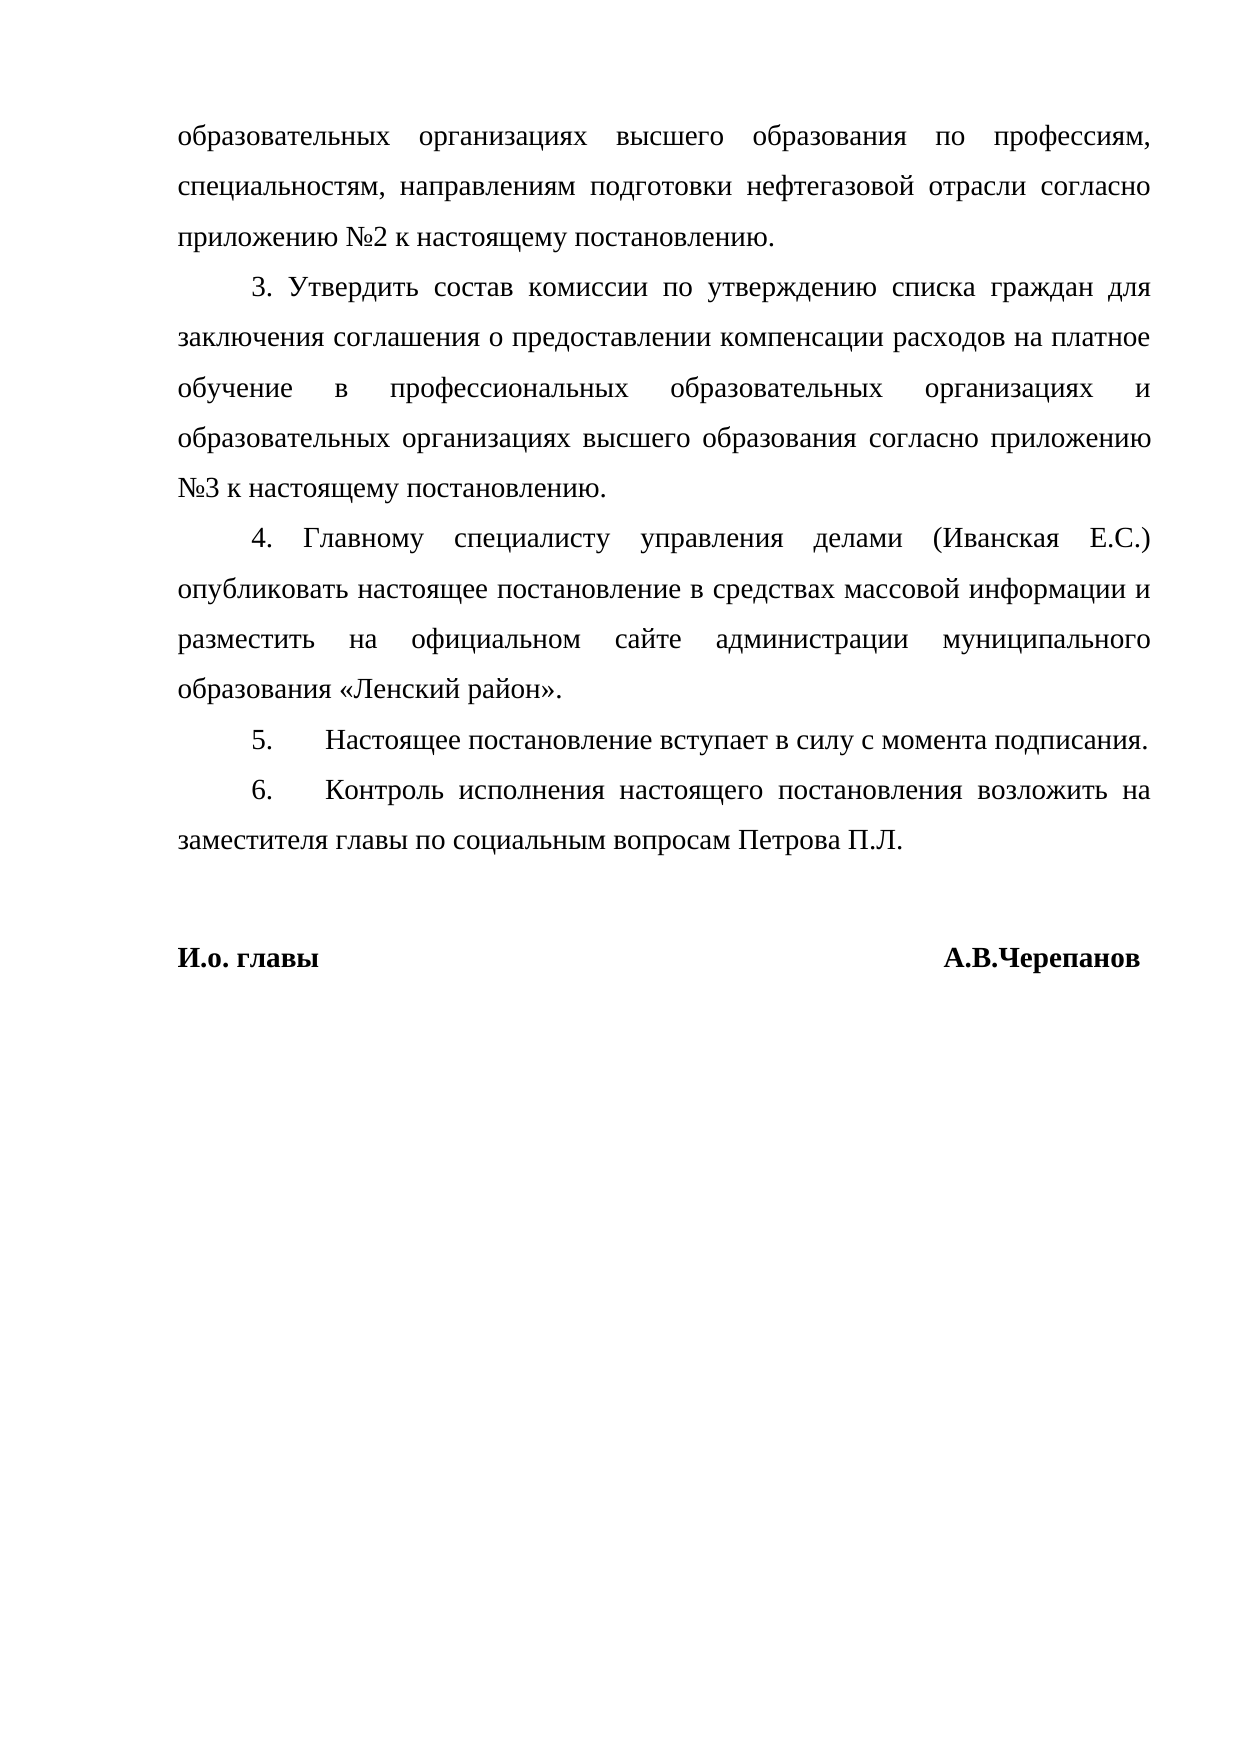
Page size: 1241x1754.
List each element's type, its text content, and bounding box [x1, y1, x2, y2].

list 5. Настоящее постановление вступает в силу с момента подписания. [177, 722, 1152, 755]
list 4. Главному специалисту управления делами (Иванская Е.С.) опубликовать настоящее постановление в средствах массовой информации и разместить на официальном сайте администрации муниципального образования «Ленский район». [177, 521, 1152, 705]
table_header И.о. главы [177, 940, 662, 973]
list 6. Контроль исполнения настоящего постановления возложить на заместителя главы по социальным вопросам Петрова П.Л. [177, 772, 1152, 856]
table_header А.В.Черепанов [662, 940, 1152, 973]
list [177, 118, 1152, 252]
list 3. Утвердить состав комиссии по утверждению списка граждан для заключения соглашения о предоставлении компенсации расходов на платное обучение в профессиональных образовательных организациях и образовательных организациях высшего образования согласно приложению №3 к настоящему постановлению. [177, 269, 1152, 504]
